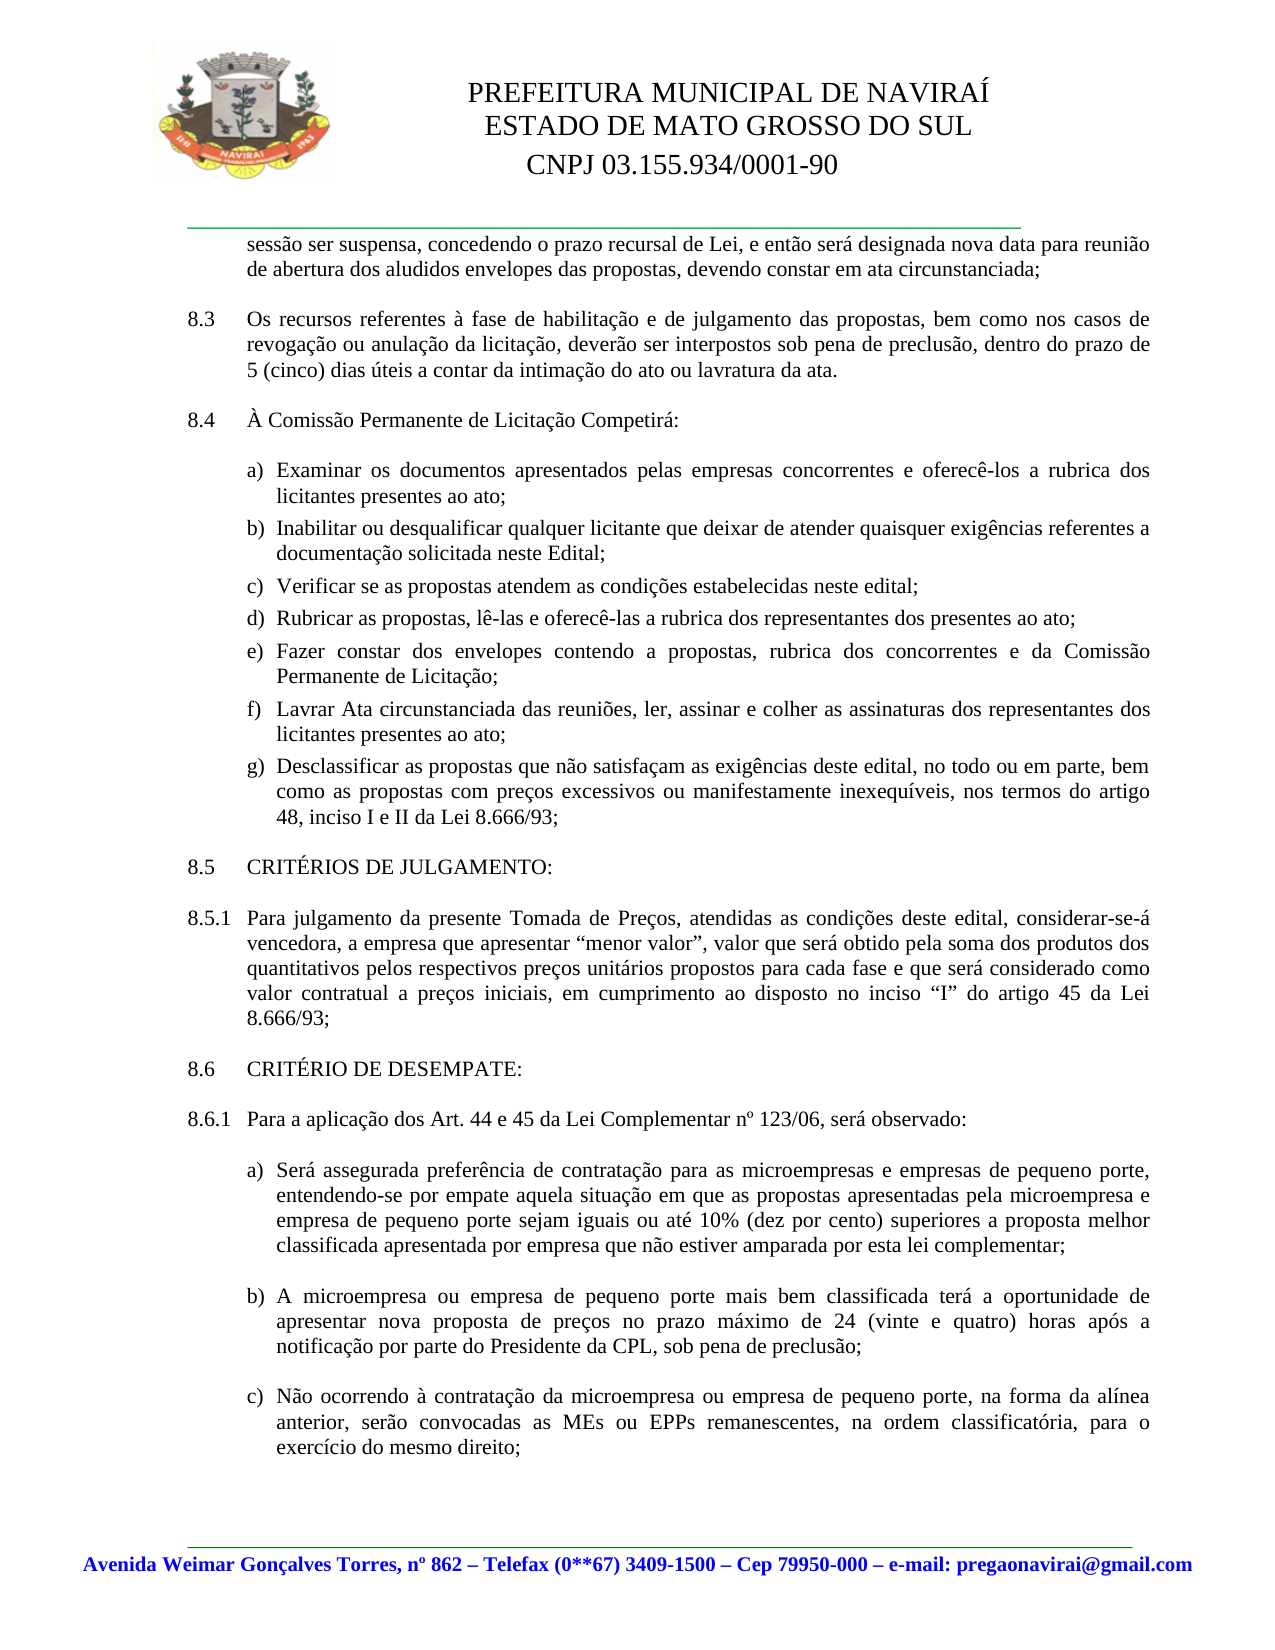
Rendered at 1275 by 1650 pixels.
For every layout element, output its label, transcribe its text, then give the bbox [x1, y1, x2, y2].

text 8.3 Os recursos referentes à fase de habilitação e de julgamento das propostas, bem como nos casos de revogação ou anulação da licitação, deverão ser interpostos sob pena de preclusão, dentro do prazo de 5 (cinco) dias úteis a contar da intimação do ato ou lavratura da ata. [187, 306, 1152, 382]
list Examinar os documentos apresentados pelas empresas concorrentes e oferecê-los a rubrica dos licitantes presentes ao ato; [247, 457, 1152, 508]
text 8.6.1 Para a aplicação dos Art. 44 e 45 da Lei Complementar nº 123/06, será observado: [187, 1106, 1152, 1131]
list Desclassificar as propostas que não satisfaçam as exigências deste edital, no todo ou em parte, bem como as propostas com preços excessivos ou manifestamente inexequíveis, nos termos do artigo 48, inciso I e II da Lei 8.666/93; [247, 753, 1152, 829]
list Verificar se as propostas atendem as condições estabelecidas neste edital; [247, 573, 1152, 598]
list Inabilitar ou desqualificar qualquer licitante que deixar de atender quaisquer exigências referentes a documentação solicitada neste Edital; [247, 515, 1152, 566]
text 8.5 CRITÉRIOS DE JULGAMENTO: [187, 854, 1152, 879]
list Não ocorrendo à contratação da microempresa ou empresa de pequeno porte, na forma da alínea anterior, serão convocadas as MEs ou EPPs remanescentes, na ordem classificatória, para o exercício do mesmo direito; [247, 1383, 1152, 1459]
list Lavrar Ata circunstanciada das reuniões, ler, assinar e colher as assinaturas dos representantes dos licitantes presentes ao ato; [247, 696, 1152, 746]
text 8.4 À Comissão Permanente de Licitação Competirá: [187, 407, 1152, 432]
list Será assegurada preferência de contratação para as microempresas e empresas de pequeno porte, entendendo-se por empate aquela situação em que as propostas apresentadas pela microempresa e empresa de pequeno porte sejam iguais ou até 10% (dez por cento) superiores a proposta melhor classificada apresentada por empresa que não estiver amparada por esta lei complementar; [247, 1157, 1152, 1257]
list Fazer constar dos envelopes contendo a propostas, rubrica dos concorrentes e da Comissão Permanente de Licitação; [247, 638, 1152, 688]
list Rubricar as propostas, lê-las e oferecê-las a rubrica dos representantes dos presentes ao ato; [247, 605, 1152, 631]
text 8.6 CRITÉRIO DE DESEMPATE: [187, 1056, 1152, 1081]
picture [152, 40, 338, 182]
list A microempresa ou empresa de pequeno porte mais bem classificada terá a oportunidade de apresentar nova proposta de preços no prazo máximo de 24 (vinte e quatro) horas após a notificação por parte do Presidente da CPL, sob pena de preclusão; [247, 1283, 1152, 1358]
text 8.5.1 Para julgamento da presente Tomada de Preços, atendidas as condições deste edital, considerar-se-á vencedora, a empresa que apresentar “menor valor”, valor que será obtido pela soma dos produtos dos quantitativos pelos respectivos preços unitários propostos para cada fase e que será considerado como valor contratual a preços iniciais, em cumprimento ao disposto no inciso “I” do artigo 45 da Lei 8.666/93; [187, 904, 1152, 1031]
